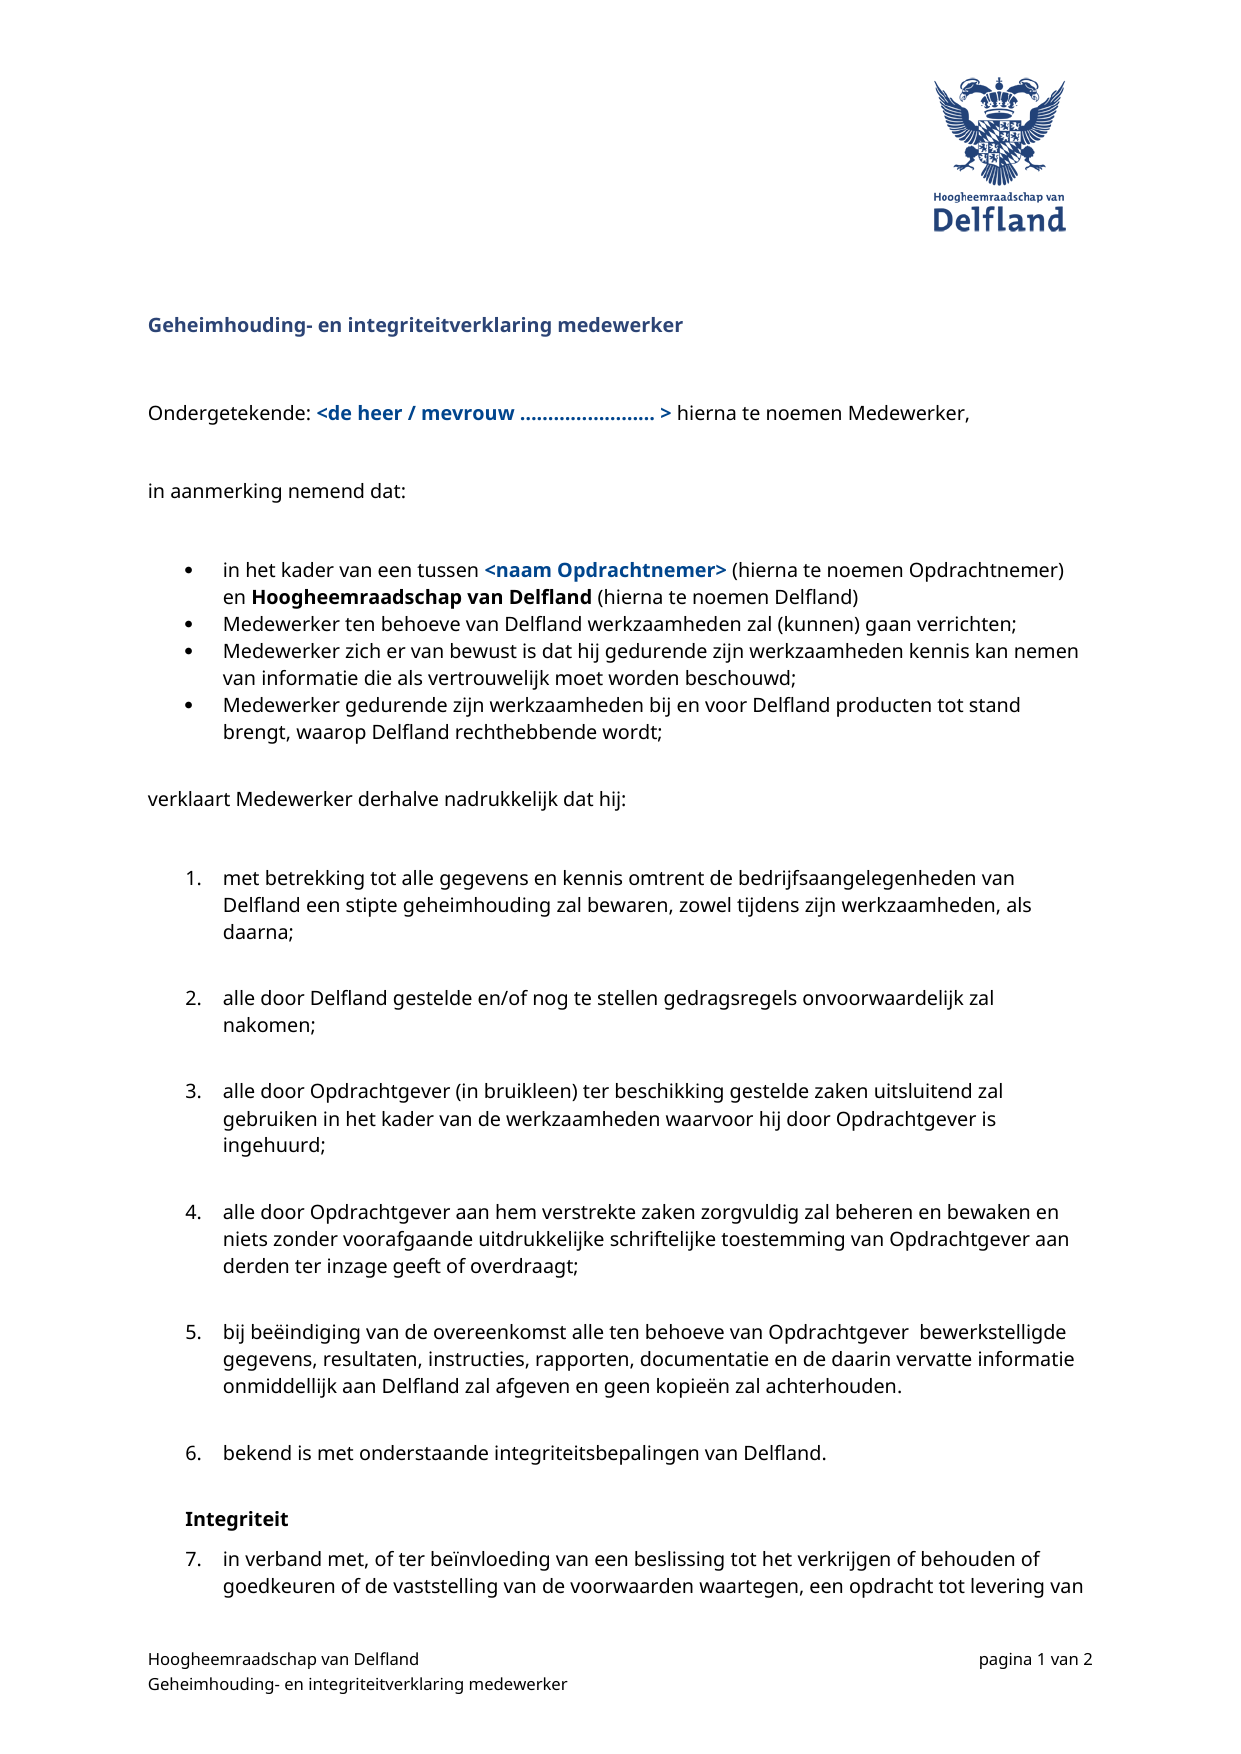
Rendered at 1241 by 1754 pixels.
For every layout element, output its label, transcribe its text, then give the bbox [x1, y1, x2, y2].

list in het kader van een tussen <naam Opdrachtnemer> (hierna te noemen Opdrachtnemer) en Hoogheemraadschap van Delfland (hierna te noemen Delfland) [185, 557, 1092, 611]
subtitle Geheimhouding- en integriteitverklaring medewerker [148, 312, 1092, 339]
text Ondergetekende: <de heer / mevrouw …………………… > hierna te noemen Medewerker, [148, 399, 1092, 426]
text in aanmerking nemend dat: [148, 478, 1092, 505]
list met betrekking tot alle gegevens en kennis omtrent de bedrijfsaangelegenheden van Delfland een stipte geheimhouding zal bewaren, zowel tijdens zijn werkzaamheden, als daarna; [185, 864, 1092, 945]
list Medewerker ten behoeve van Delfland werkzaamheden zal (kunnen) gaan verrichten; [185, 611, 1092, 638]
list Medewerker gedurende zijn werkzaamheden bij en voor Delfland producten tot stand brengt, waarop Delfland rechthebbende wordt; [185, 692, 1092, 746]
text verklaart Medewerker derhalve nadrukkelijk dat hij: [148, 785, 1092, 812]
list Medewerker zich er van bewust is dat hij gedurende zijn werkzaamheden kennis kan nemen van informatie die als vertrouwelijk moet worden beschouwd; [185, 638, 1092, 692]
list alle door Opdrachtgever aan hem verstrekte zaken zorgvuldig zal beheren en bewaken en niets zonder voorafgaande uitdrukkelijke schriftelijke toestemming van Opdrachtgever aan derden ter inzage geeft of overdraagt; [185, 1198, 1092, 1279]
text Integriteit [185, 1506, 1092, 1532]
picture [902, 59, 1093, 250]
list bij beëindiging van de overeenkomst alle ten behoeve van Opdrachtgever bewerkstelligde gegevens, resultaten, instructies, rapporten, documentatie en de daarin vervatte informatie onmiddellijk aan Delfland zal afgeven en geen kopieën zal achterhouden. [185, 1319, 1092, 1399]
list alle door Opdrachtgever (in bruikleen) ter beschikking gestelde zaken uitsluitend zal gebruiken in het kader van de werkzaamheden waarvoor hij door Opdrachtgever is ingehuurd; [185, 1078, 1092, 1159]
list alle door Delfland gestelde en/of nog te stellen gedragsregels onvoorwaardelijk zal nakomen; [185, 984, 1092, 1038]
list bekend is met onderstaande integriteitsbepalingen van Delfland. [185, 1439, 1092, 1466]
